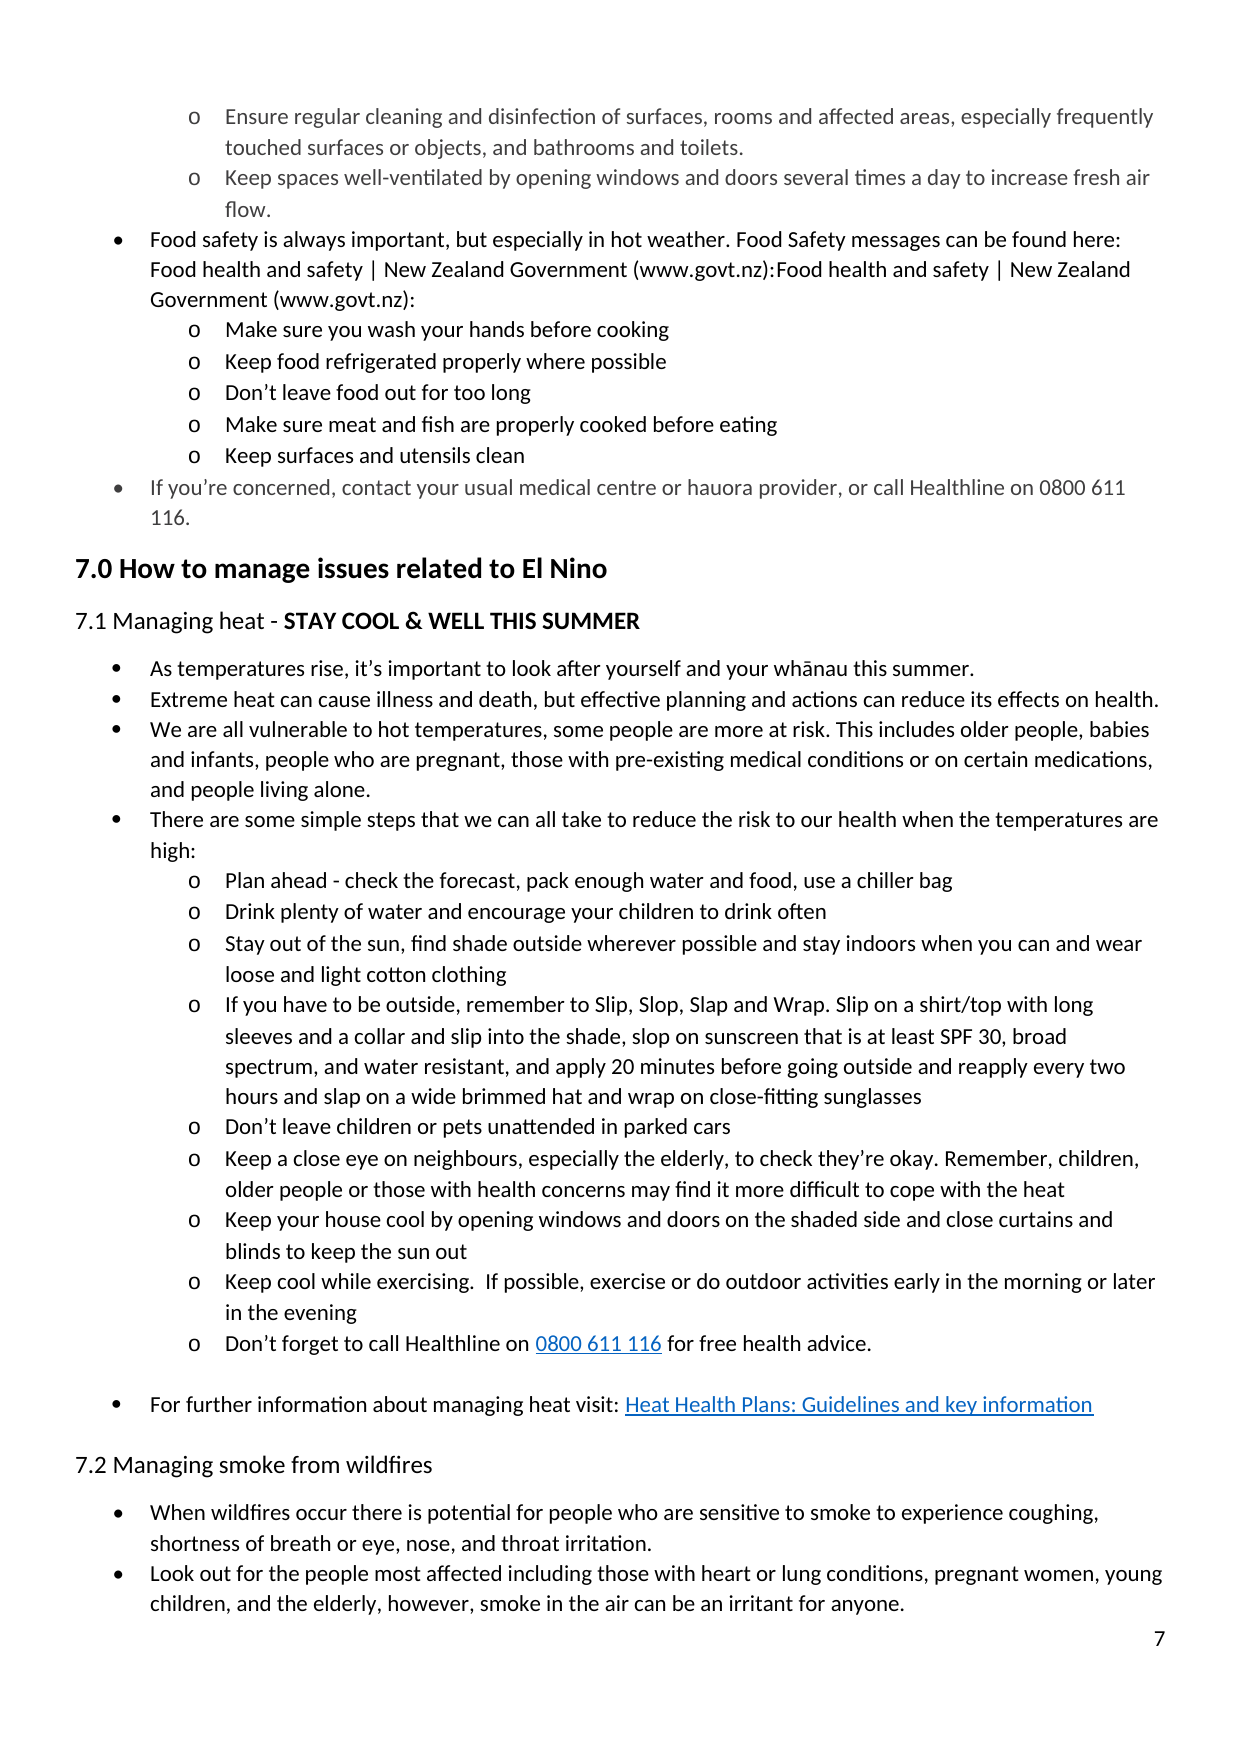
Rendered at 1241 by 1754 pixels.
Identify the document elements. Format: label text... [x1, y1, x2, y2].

text 7.1 Managing heat - STAY COOL & WELL THIS SUMMER [75, 605, 1165, 636]
list Don’t leave food out for too long [187, 378, 1165, 408]
text 7.2 Managing smoke from wildfires [75, 1449, 1165, 1479]
list Don’t leave children or pets unattended in parked cars [187, 1112, 1165, 1142]
list Plan ahead - check the forecast, pack enough water and food, use a chiller bag [187, 866, 1165, 895]
list As temperatures rise, it’s important to look after yourself and your whānau this summer. [112, 654, 1165, 683]
list Extreme heat can cause illness and death, but effective planning and actions can reduce its effects on health. [112, 685, 1165, 713]
list Don’t forget to call Healthline on 0800 611 116 for free health advice. [187, 1329, 1165, 1388]
list Ensure regular cleaning and disinfection of surfaces, rooms and affected areas, especially frequently touched surfaces or objects, and bathrooms and toilets. [187, 102, 1165, 161]
list Keep cool while exercising. If possible, exercise or do outdoor activities early in the morning or later in the evening [187, 1267, 1165, 1326]
list When wildfires occur there is potential for people who are sensitive to smoke to experience coughing, shortness of breath or eye, nose, and throat irritation. [112, 1498, 1165, 1557]
list Keep food refrigerated properly where possible [187, 347, 1165, 376]
list Make sure you wash your hands before cooking [187, 316, 1165, 345]
list Keep spaces well-ventilated by opening windows and doors several times a day to increase fresh air flow. [187, 163, 1165, 223]
list Keep a close eye on neighbours, especially the elderly, to check they’re okay. Remember, children, older people or those with health concerns may find it more difficult to cope with the heat [187, 1144, 1165, 1203]
list If you have to be outside, remember to Slip, Slop, Slap and Wrap. Slip on a shirt/top with long sleeves and a collar and slip into the shade, slop on sunscreen that is at least SPF 30, broad spectrum, and water resistant, and apply 20 minutes before going outside and reapply every two hours and slap on a wide brimmed hat and wrap on close-fitting sunglasses [187, 991, 1165, 1110]
list Keep surfaces and utensils clean [187, 441, 1165, 471]
list Drink plenty of water and encourage your children to drink often [187, 897, 1165, 927]
list There are some simple steps that we can all take to reduce the risk to our health when the temperatures are high: [112, 806, 1165, 864]
list Stay out of the sun, find shade outside wherever possible and stay indoors when you can and wear loose and light cotton clothing [187, 929, 1165, 988]
list Make sure meat and fish are properly cooked before eating [187, 410, 1165, 439]
list For further information about managing heat visit: Heat Health Plans: Guidelines and key information [112, 1390, 1165, 1418]
list Food safety is always important, but especially in hot weather. Food Safety messages can be found here: Food health and safety | New Zealand Government (www.govt.nz):Food health and safety | New Zealand Government (www.govt.nz): [112, 225, 1165, 313]
list Look out for the people most affected including those with heart or lung conditions, pregnant women, young children, and the elderly, however, smoke in the air can be an irritant for anyone. [112, 1559, 1165, 1617]
list We are all vulnerable to hot temperatures, some people are more at risk. This includes older people, babies and infants, people who are pregnant, those with pre-existing medical conditions or on certain medications, and people living alone. [112, 715, 1165, 803]
list Keep your house cool by opening windows and doors on the shaded side and close curtains and blinds to keep the sun out [187, 1206, 1165, 1265]
text 7.0 How to manage issues related to El Nino [75, 550, 1165, 586]
list If you’re concerned, contact your usual medical centre or hauora provider, or call Healthline on 0800 611 116. [112, 473, 1165, 531]
